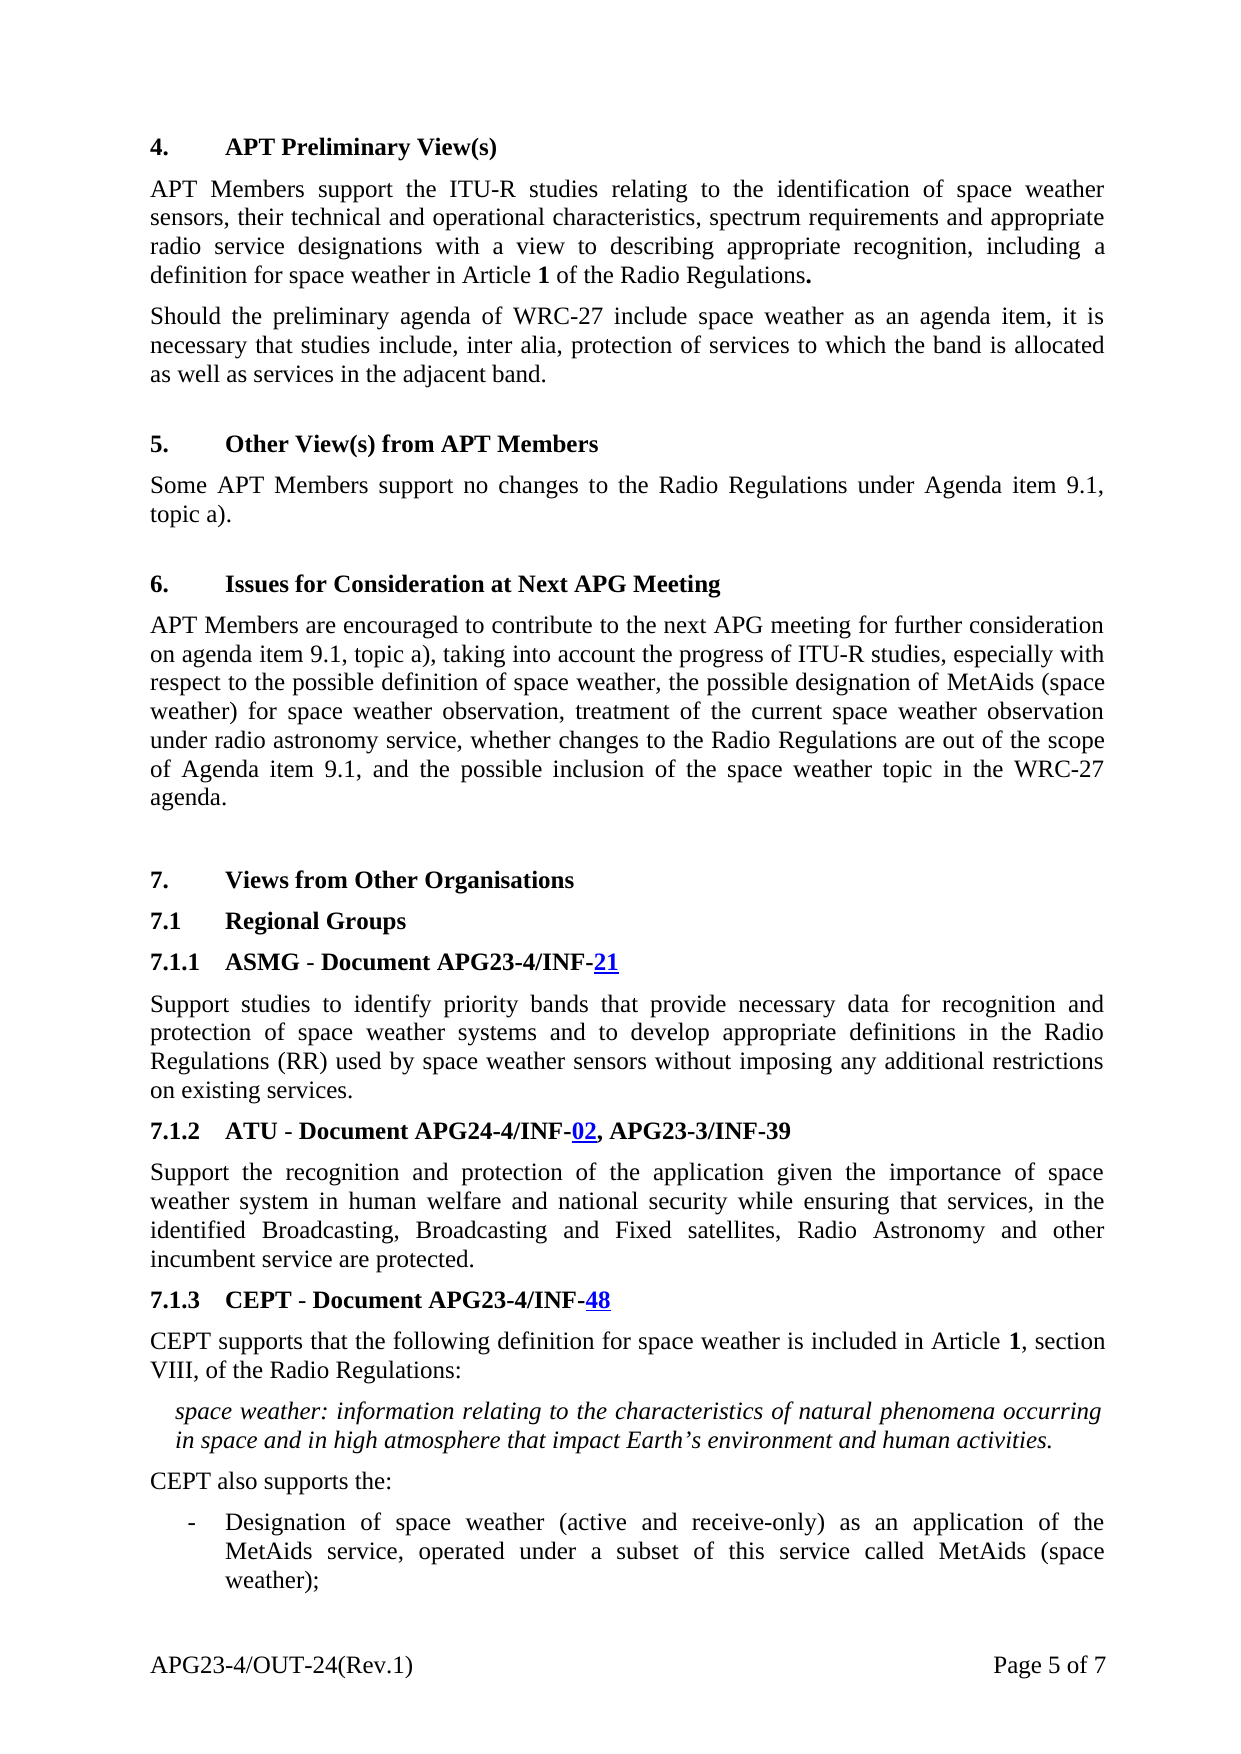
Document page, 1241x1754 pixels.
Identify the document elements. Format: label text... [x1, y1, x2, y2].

text CEPT also supports the: [150, 1466, 1105, 1495]
text 7.1 Regional Groups [150, 906, 1105, 935]
text 5. Other View(s) from APT Members [150, 429, 1105, 457]
text space weather: information relating to the characteristics of natural phenomena occurring in space and in high atmosphere that impact Earth’s environment and human activities. [175, 1396, 1105, 1454]
text Should the preliminary agenda of WRC-27 include space weather as an agenda item, it is necessary that studies include, inter alia, protection of services to which the band is allocated as well as services in the adjacent band. [150, 301, 1105, 387]
text 7.1.2 ATU - Document APG24-4/INF-02, APG23-3/INF-39 [150, 1116, 1105, 1145]
text CEPT supports that the following definition for space weather is included in Article 1, section VIII, of the Radio Regulations: [150, 1326, 1105, 1384]
text Support the recognition and protection of the application given the importance of space weather system in human welfare and national security while ensuring that services, in the identified Broadcasting, Broadcasting and Fixed satellites, Radio Astronomy and other incumbent service are protected. [150, 1157, 1105, 1272]
list Designation of space weather (active and receive‐only) as an application of the MetAids service, operated under a subset of this service called MetAids (space weather); [187, 1507, 1105, 1594]
text Some APT Members support no changes to the Radio Regulations under Agenda item 9.1, topic a). [150, 470, 1105, 527]
text APT Members support the ITU-R studies relating to the identification of space weather sensors, their technical and operational characteristics, spectrum requirements and appropriate radio service designations with a view to describing appropriate recognition, including a definition for space weather in Article 1 of the Radio Regulations. [150, 174, 1105, 289]
text 6. Issues for Consideration at Next APG Meeting [150, 569, 1105, 597]
text Support studies to identify priority bands that provide necessary data for recognition and protection of space weather systems and to develop appropriate definitions in the Radio Regulations (RR) used by space weather sensors without imposing any additional restrictions on existing services. [150, 989, 1105, 1104]
text 7.1.3 CEPT - Document APG23-4/INF-48 [150, 1285, 1105, 1314]
text 4. APT Preliminary View(s) [150, 132, 1105, 161]
text 7.1.1 ASMG - Document APG23-4/INF-21 [150, 947, 1105, 976]
text APT Members are encouraged to contribute to the next APG meeting for further consideration on agenda item 9.1, topic a), taking into account the progress of ITU-R studies, especially with respect to the possible definition of space weather, the possible designation of MetAids (space weather) for space weather observation, treatment of the current space weather observation under radio astronomy service, whether changes to the Radio Regulations are out of the scope of Agenda item 9.1, and the possible inclusion of the space weather topic in the WRC-27 agenda. [150, 610, 1105, 811]
text 7. Views from Other Organisations [150, 865, 1105, 894]
